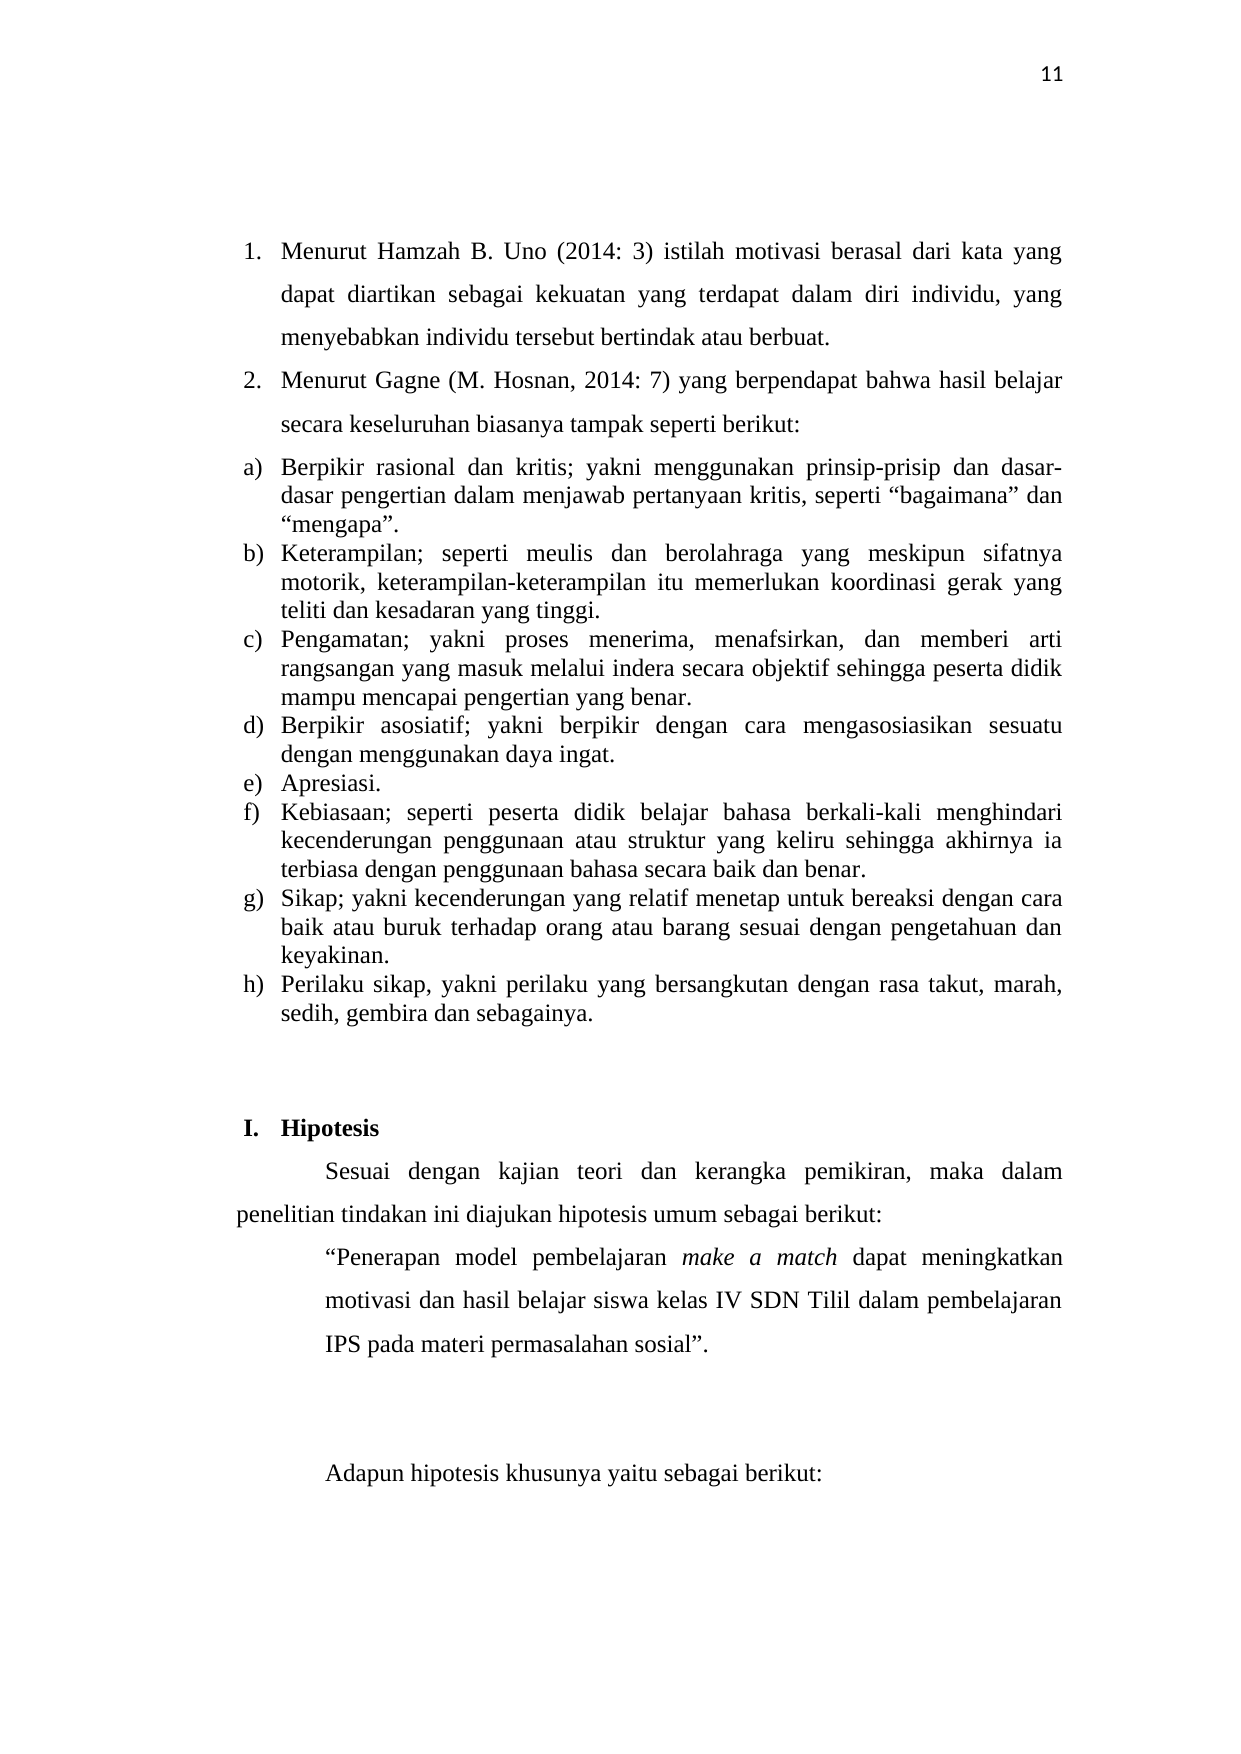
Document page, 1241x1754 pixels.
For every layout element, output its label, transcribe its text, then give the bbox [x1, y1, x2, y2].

list Kebiasaan; seperti peserta didik belajar bahasa berkali-kali menghindari kecenderungan penggunaan atau struktur yang keliru sehingga akhirnya ia terbiasa dengan penggunaan bahasa secara baik dan benar. [243, 797, 1063, 883]
list Menurut Hamzah B. Uno (2014: 3) istilah motivasi berasal dari kata yang dapat diartikan sebagai kekuatan yang terdapat dalam diri individu, yang menyebabkan individu tersebut bertindak atau berbuat. [243, 236, 1063, 351]
list Sikap; yakni kecenderungan yang relatif menetap untuk bereaksi dengan cara baik atau buruk terhadap orang atau barang sesuai dengan pengetahuan dan keyakinan. [243, 883, 1063, 969]
list Sesuai dengan kajian teori dan kerangka pemikiran, maka dalam penelitian tindakan ini diajukan hipotesis umum sebagai berikut: [236, 1156, 1063, 1228]
list Berpikir rasional dan kritis; yakni menggunakan prinsip-prisip dan dasar-dasar pengertian dalam menjawab pertanyaan kritis, seperti “bagaimana” dan “mengapa”. [243, 452, 1063, 538]
list Perilaku sikap, yakni perilaku yang bersangkutan dengan rasa takut, marah, sedih, gembira dan sebagainya. [243, 969, 1063, 1027]
list Adapun hipotesis khusunya yaitu sebagai berikut: [310, 1458, 1063, 1487]
list Keterampilan; seperti meulis dan berolahraga yang meskipun sifatnya motorik, keterampilan-keterampilan itu memerlukan koordinasi gerak yang teliti dan kesadaran yang tinggi. [243, 538, 1063, 624]
list Berpikir asosiatif; yakni berpikir dengan cara mengasosiasikan sesuatu dengan menggunakan daya ingat. [243, 711, 1063, 768]
list Menurut Gagne (M. Hosnan, 2014: 7) yang berpendapat bahwa hasil belajar secara keseluruhan biasanya tampak seperti berikut: [243, 366, 1063, 437]
list Hipotesis [243, 1113, 1063, 1142]
list Pengamatan; yakni proses menerima, menafsirkan, dan memberi arti rangsangan yang masuk melalui indera secara objektif sehingga peserta didik mampu mencapai pengertian yang benar. [243, 624, 1063, 711]
list Apresiasi. [243, 768, 1063, 797]
list “Penerapan model pembelajaran make a match dapat meningkatkan motivasi dan hasil belajar siswa kelas IV SDN Tilil dalam pembelajaran IPS pada materi permasalahan sosial”. [325, 1242, 1063, 1357]
